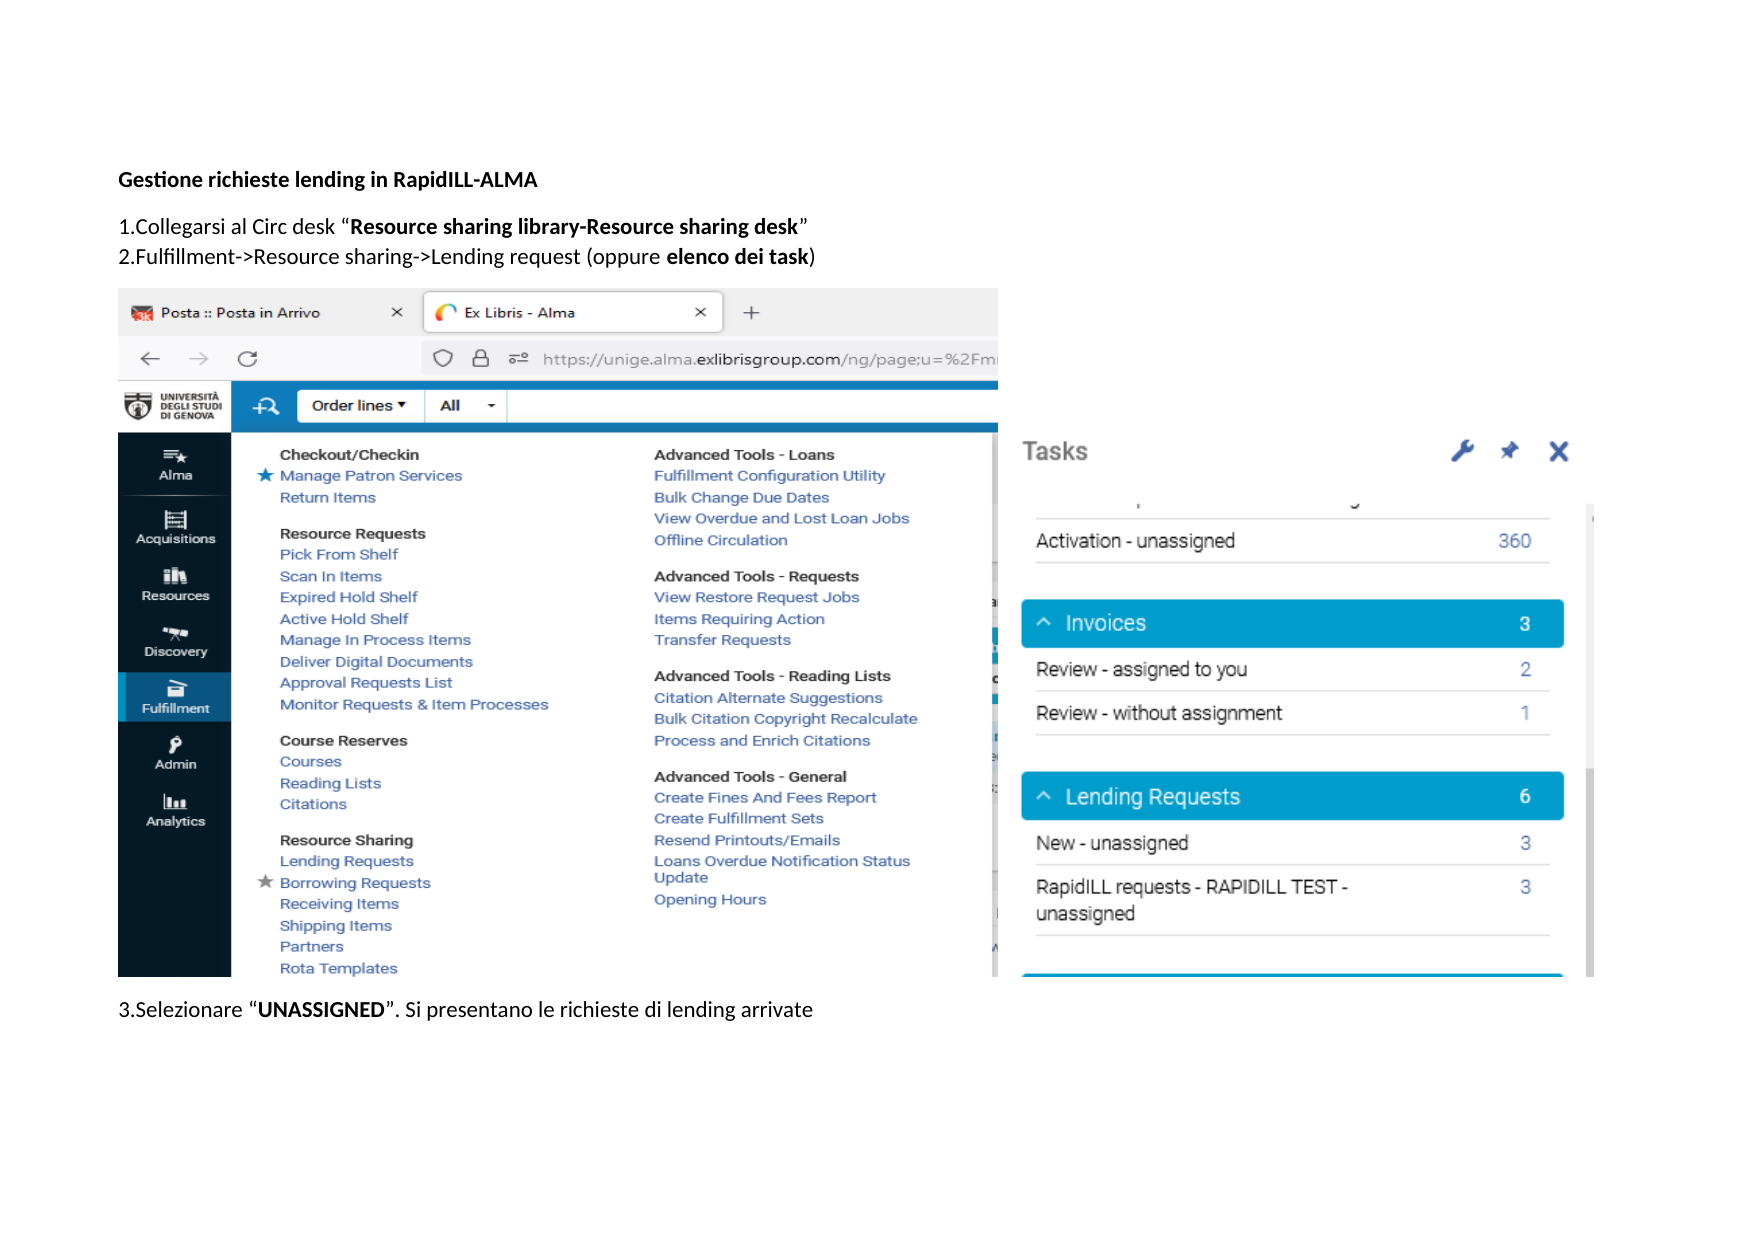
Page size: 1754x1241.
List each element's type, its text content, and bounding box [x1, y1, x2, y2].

picture [1003, 429, 1594, 977]
picture [118, 288, 998, 977]
text Gestione richieste lending in RapidILL-ALMA [118, 165, 1606, 193]
text 1.Collegarsi al Circ desk “Resource sharing library-Resource sharing desk” 2.Fulfillment->Resource sharing->Lending request (oppure elenco dei task) [118, 212, 1606, 270]
text 3.Selezionare “UNASSIGNED”. Si presentano le richieste di lending arrivate [118, 995, 1606, 1023]
